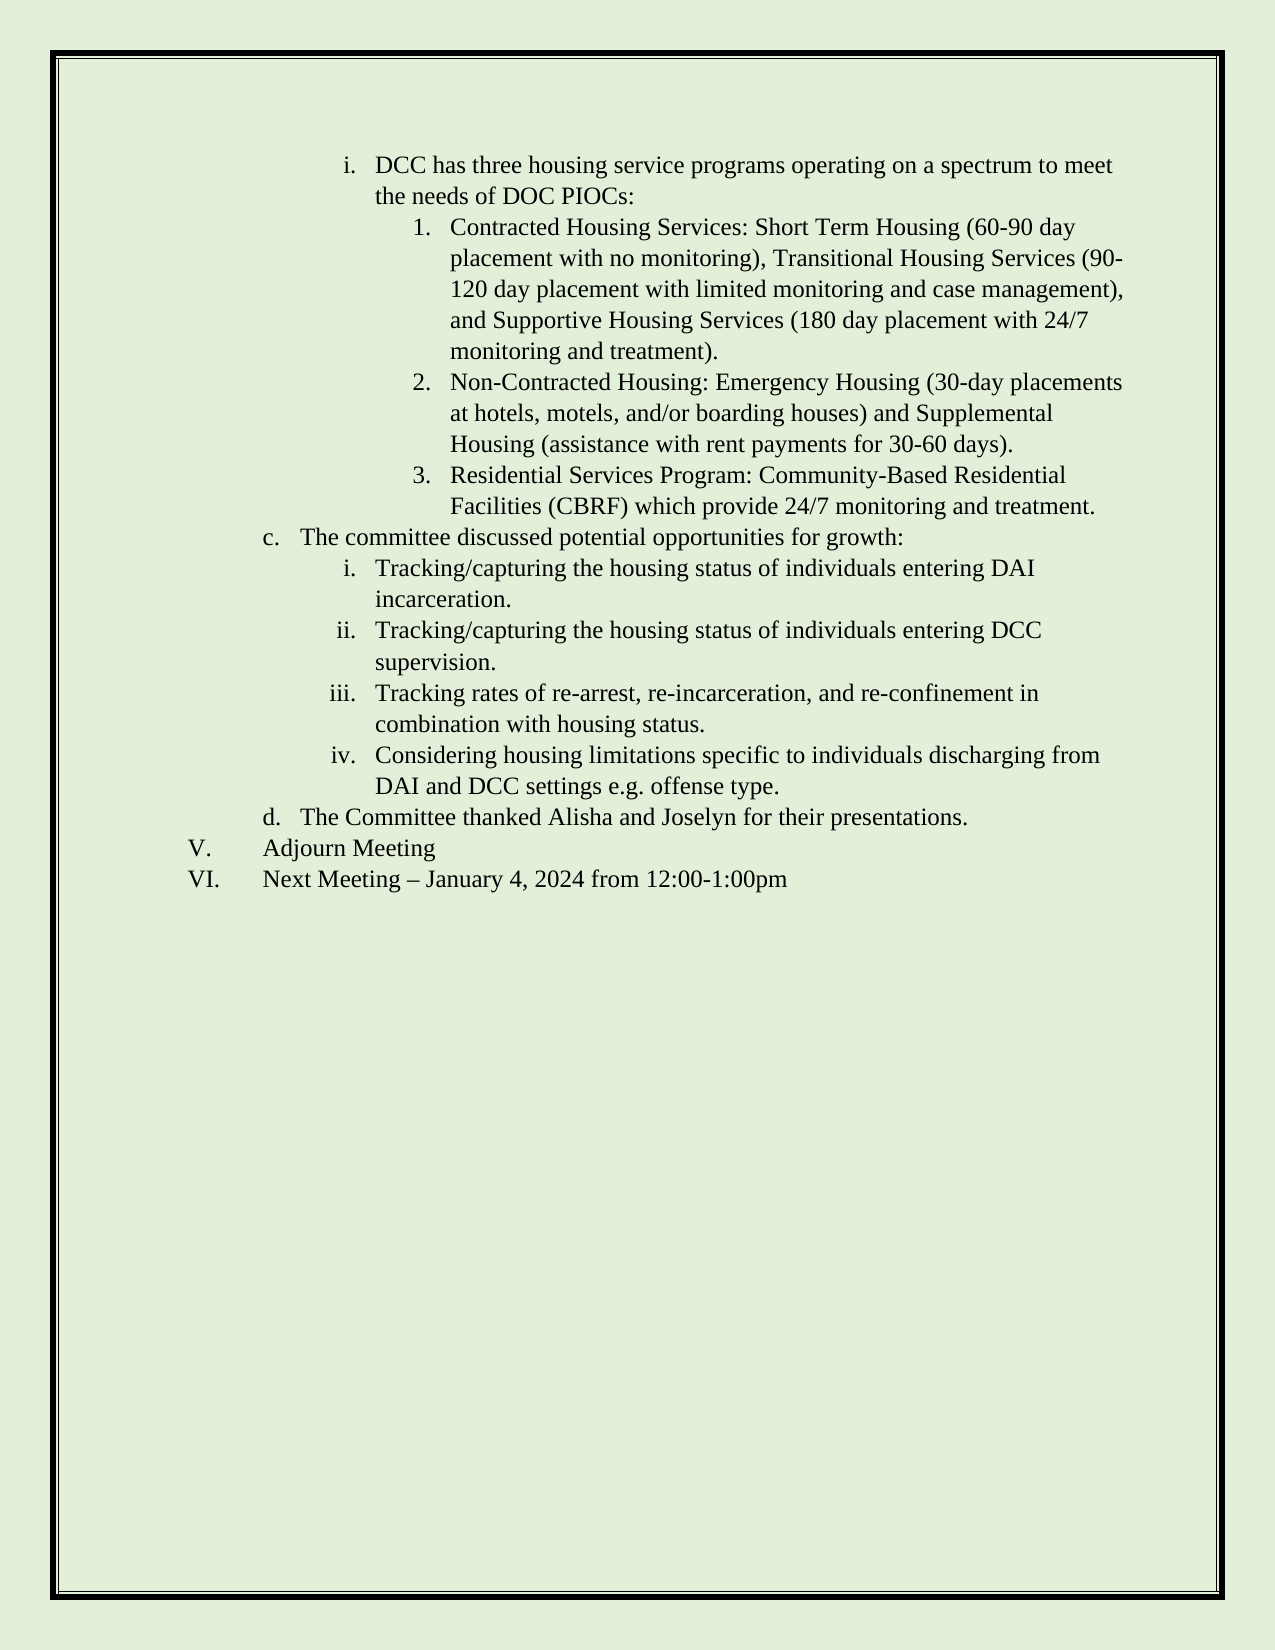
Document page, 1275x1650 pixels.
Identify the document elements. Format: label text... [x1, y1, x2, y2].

list DCC has three housing service programs operating on a spectrum to meet the needs of DOC PIOCs: [356, 150, 1125, 210]
list Tracking/capturing the housing status of individuals entering DCC supervision. [356, 616, 1125, 675]
list Contracted Housing Services: Short Term Housing (60-90 day placement with no monitoring), Transitional Housing Services (90-120 day placement with limited monitoring and case management), and Supportive Housing Services (180 day placement with 24/7 monitoring and treatment). [412, 212, 1125, 365]
list Tracking/capturing the housing status of individuals entering DAI incarceration. [356, 553, 1125, 613]
list Tracking rates of re-arrest, re-incarceration, and re-confinement in combination with housing status. [356, 678, 1125, 737]
list The Committee thanked Alisha and Joselyn for their presentations. [262, 802, 1125, 831]
list Non-Contracted Housing: Emergency Housing (30-day placements at hotels, motels, and/or boarding houses) and Supplemental Housing (assistance with rent payments for 30-60 days). [412, 367, 1125, 458]
list Next Meeting – January 4, 2024 from 12:00-1:00pm [187, 864, 1125, 893]
list Residential Services Program: Community-Based Residential Facilities (CBRF) which provide 24/7 monitoring and treatment. [412, 460, 1125, 520]
list Considering housing limitations specific to individuals discharging from DAI and DCC settings e.g. offense type. [356, 740, 1125, 799]
list Adjourn Meeting [187, 833, 1125, 862]
list The committee discussed potential opportunities for growth: [262, 522, 1125, 551]
